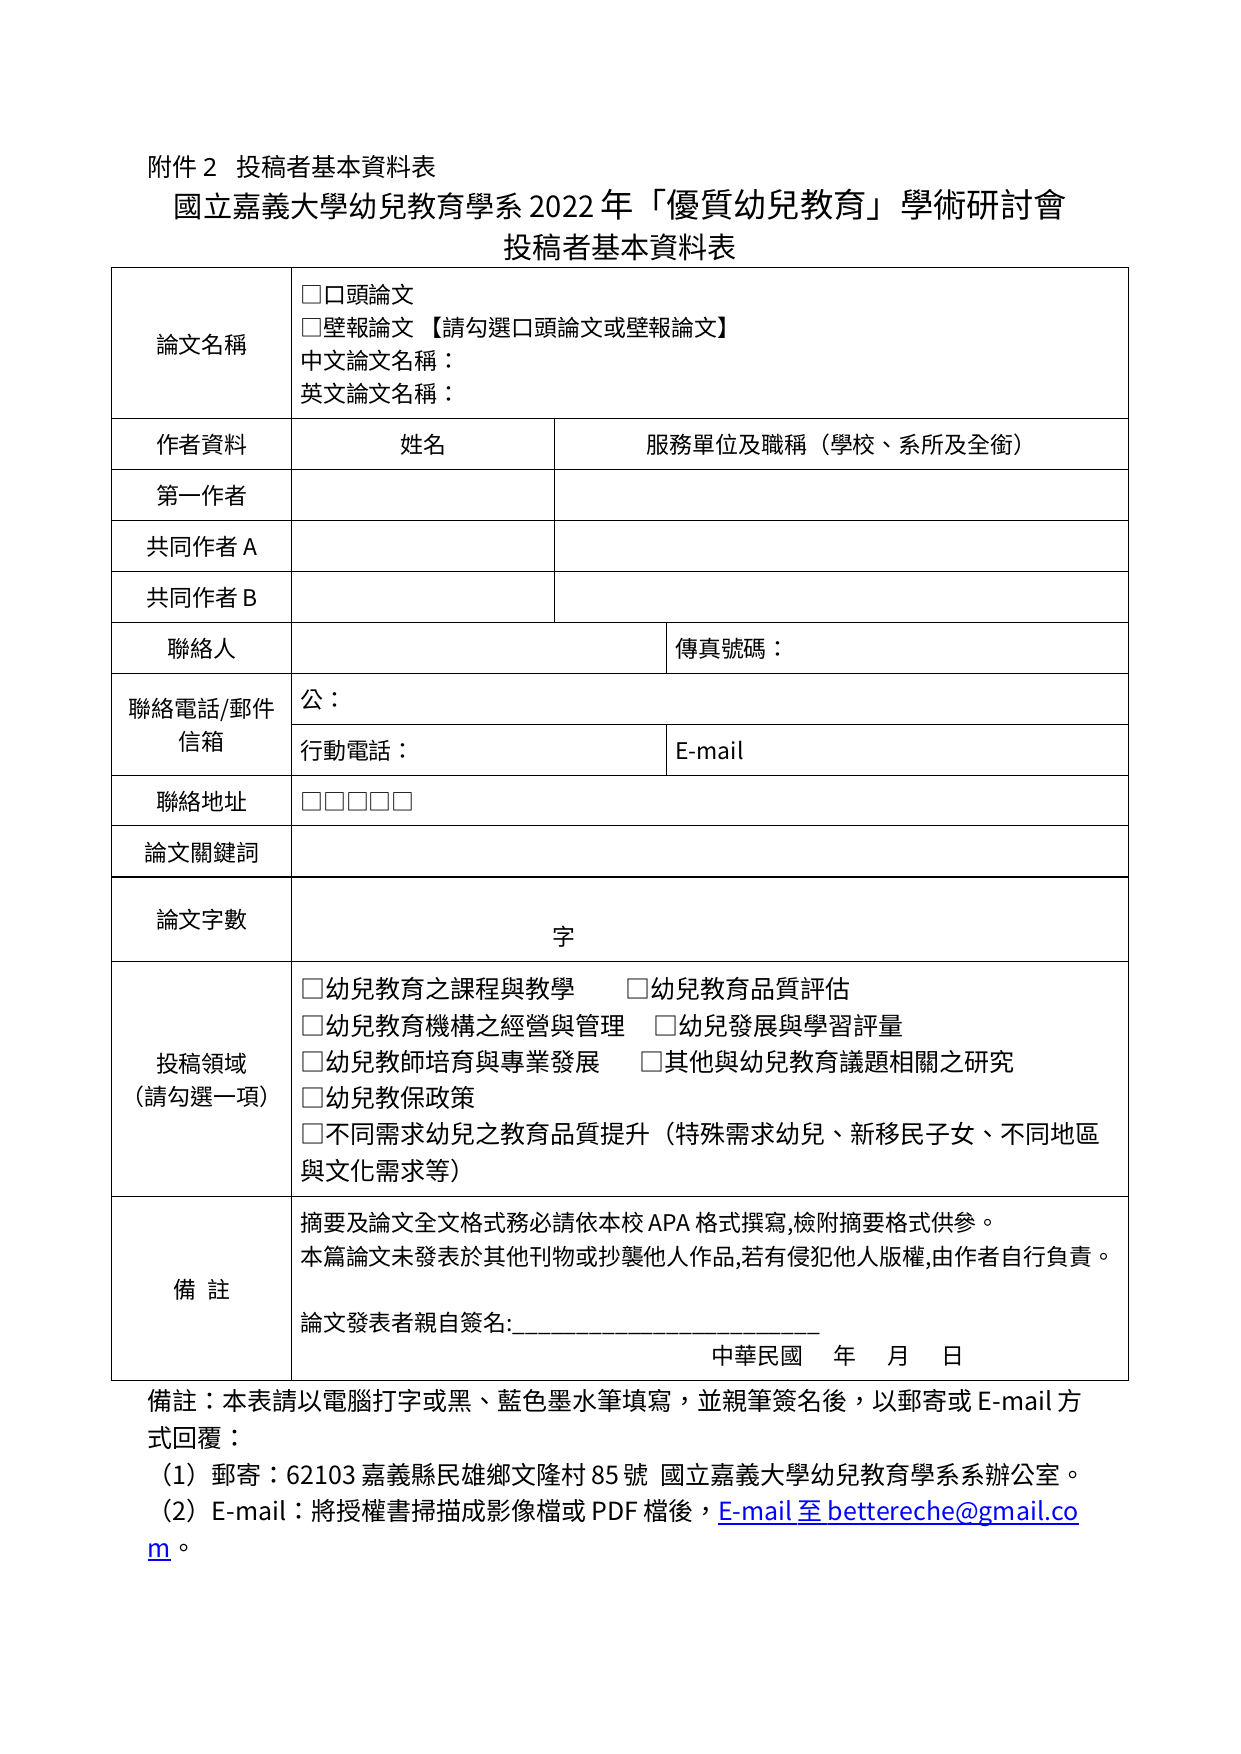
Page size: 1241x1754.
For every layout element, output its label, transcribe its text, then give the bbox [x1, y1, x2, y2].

table_cell 備 註 [112, 1197, 291, 1379]
table_cell 字 [292, 878, 1128, 961]
table_cell [555, 521, 1128, 571]
text 附件2 投稿者基本資料表 [148, 148, 1092, 184]
table_cell 聯絡地址 [112, 776, 291, 825]
text （1）郵寄：62103嘉義縣民雄鄉文隆村85號 國立嘉義大學幼兒教育學系系辦公室。（2）E-mail：將授權書掃描成影像檔或PDF檔後，E-mail至bettereche@gmail.com。 [148, 1456, 1092, 1564]
table_cell 傳真號碼： [667, 623, 1128, 673]
table_header □口頭論文 □壁報論文 【請勾選口頭論文或壁報論文】 中文論文名稱： 英文論文名稱： [292, 268, 1128, 418]
table_cell 行動電話： [292, 725, 666, 774]
table_cell [292, 470, 554, 520]
table_cell 服務單位及職稱（學校、系所及全銜） [555, 419, 1128, 469]
table_cell [292, 826, 1128, 876]
text 投稿者基本資料表 [148, 226, 1092, 267]
table_cell 公： [292, 674, 1128, 723]
table_cell 聯絡人 [112, 623, 291, 673]
table_cell [555, 572, 1128, 622]
table_cell 論文字數 [112, 878, 291, 961]
table_cell 共同作者A [112, 521, 291, 571]
table_cell [292, 521, 554, 571]
table_cell 聯絡電話/郵件信箱 [112, 674, 291, 774]
table_cell 摘要及論文全文格式務必請依本校APA格式撰寫,檢附摘要格式供參。 本篇論文未發表於其他刊物或抄襲他人作品,若有侵犯他人版權,由作者自行負責。 論文發表者親自簽名:________________________ 中華民國 年 月 日 [292, 1197, 1128, 1379]
table_cell [292, 572, 554, 622]
table_cell □幼兒教育之課程與教學 □幼兒教育品質評估 □幼兒教育機構之經營與管理 □幼兒發展與學習評量 □幼兒教師培育與專業發展 □其他與幼兒教育議題相關之研究 □幼兒教保政策 □不同需求幼兒之教育品質提升（特殊需求幼兒、新移民子女、不同地區與文化需求等） [292, 962, 1128, 1196]
table_header 論文名稱 [112, 268, 291, 418]
table_cell 投稿領域 （請勾選一項） [112, 962, 291, 1196]
text 國立嘉義大學幼兒教育學系2022年「優質幼兒教育」學術研討會 [148, 184, 1092, 226]
table_cell [292, 623, 666, 673]
table_cell [555, 470, 1128, 520]
table_cell 姓名 [292, 419, 554, 469]
text 備註：本表請以電腦打字或黑、藍色墨水筆填寫，並親筆簽名後，以郵寄或E-mail方式回覆： [148, 1382, 1092, 1454]
table_cell E-mail [667, 725, 1128, 774]
table_cell □□□□□ [292, 776, 1128, 825]
table_cell 共同作者B [112, 572, 291, 622]
table_cell 作者資料 [112, 419, 291, 469]
table_cell 第一作者 [112, 470, 291, 520]
table_cell 論文關鍵詞 [112, 826, 291, 876]
